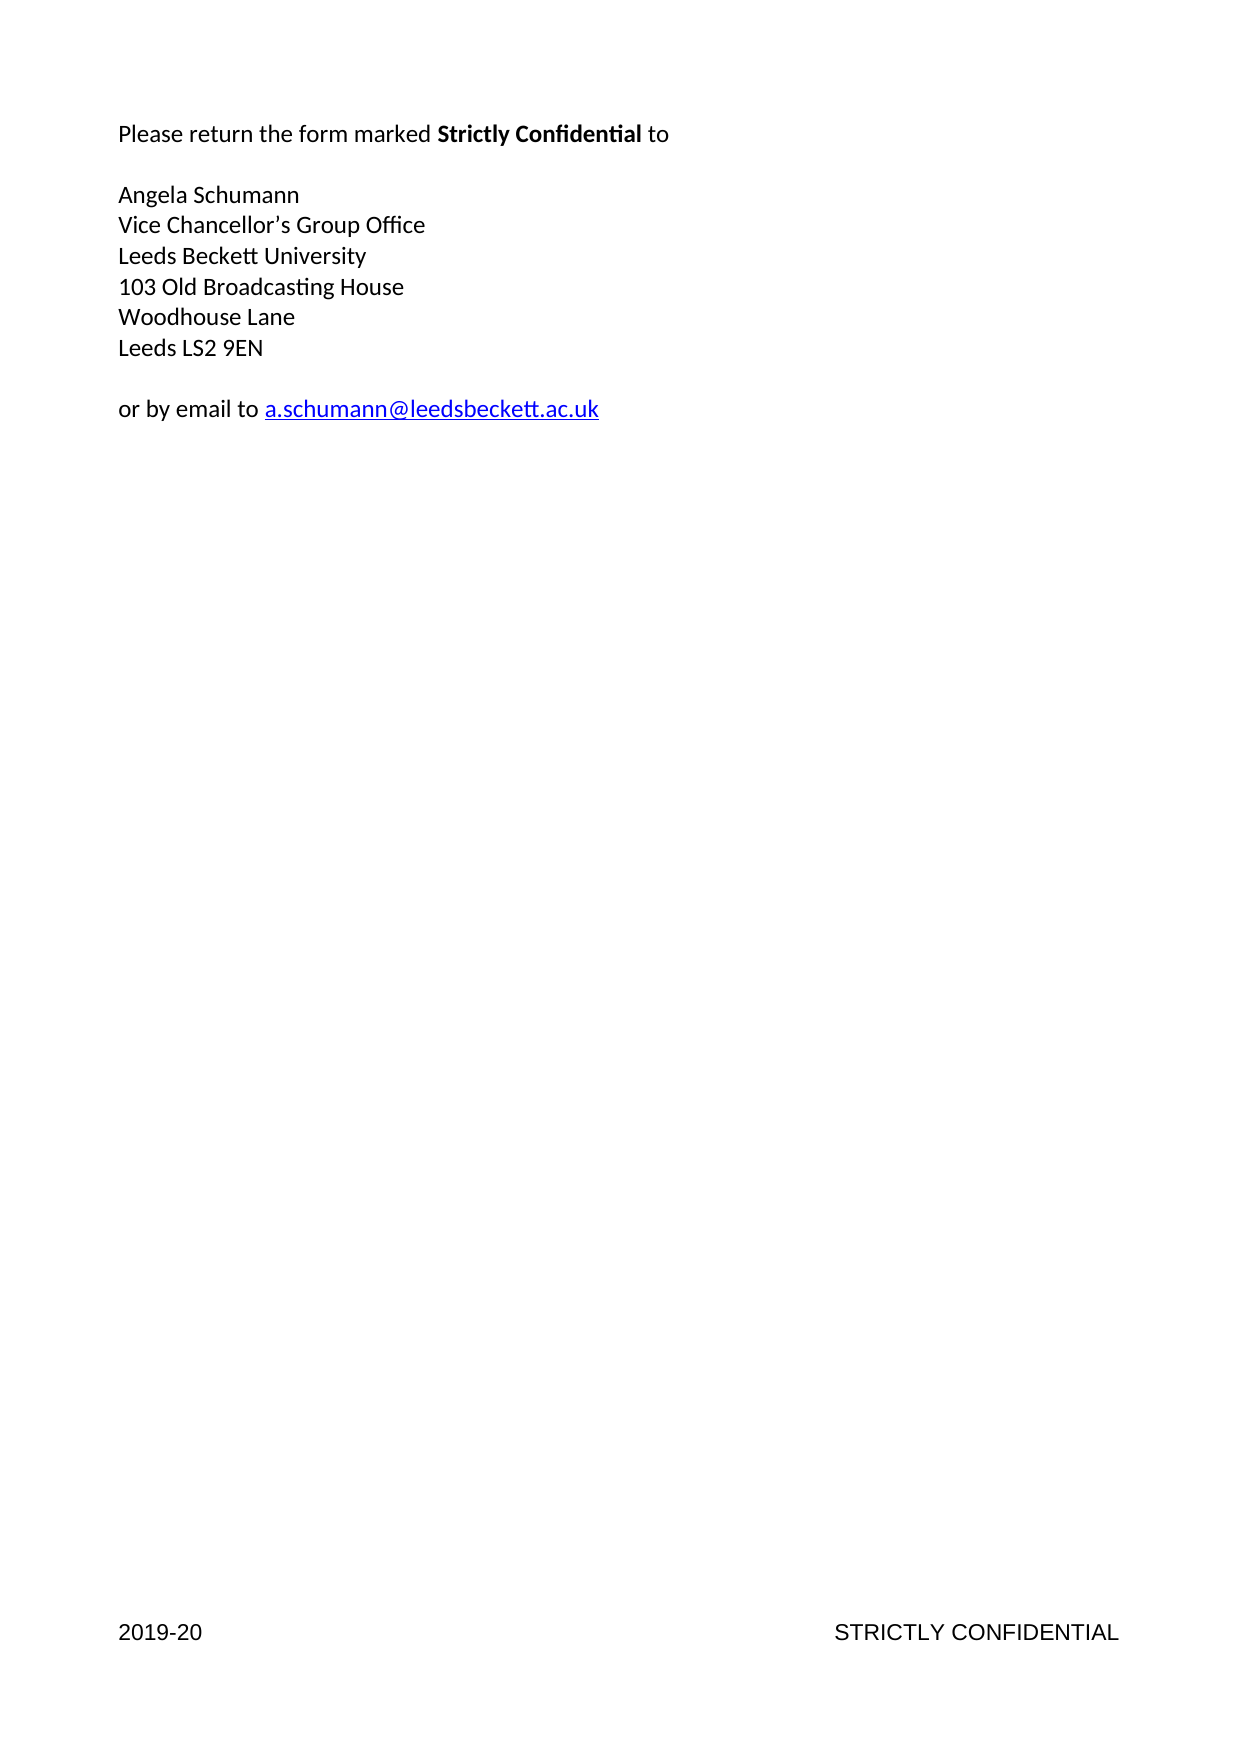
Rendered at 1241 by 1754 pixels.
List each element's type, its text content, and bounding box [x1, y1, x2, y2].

text Please return the form marked Strictly Confidential to [118, 118, 1122, 149]
text Angela Schumann [118, 179, 1122, 210]
text or by email to a.schumann@leedsbeckett.ac.uk [118, 393, 1122, 423]
text Vice Chancellor’s Group Office [118, 210, 1122, 240]
text Woodhouse Lane [118, 301, 1122, 332]
text Leeds Beckett University [118, 240, 1122, 271]
text 103 Old Broadcasting House [118, 271, 1122, 301]
text Leeds LS2 9EN [118, 332, 1122, 362]
